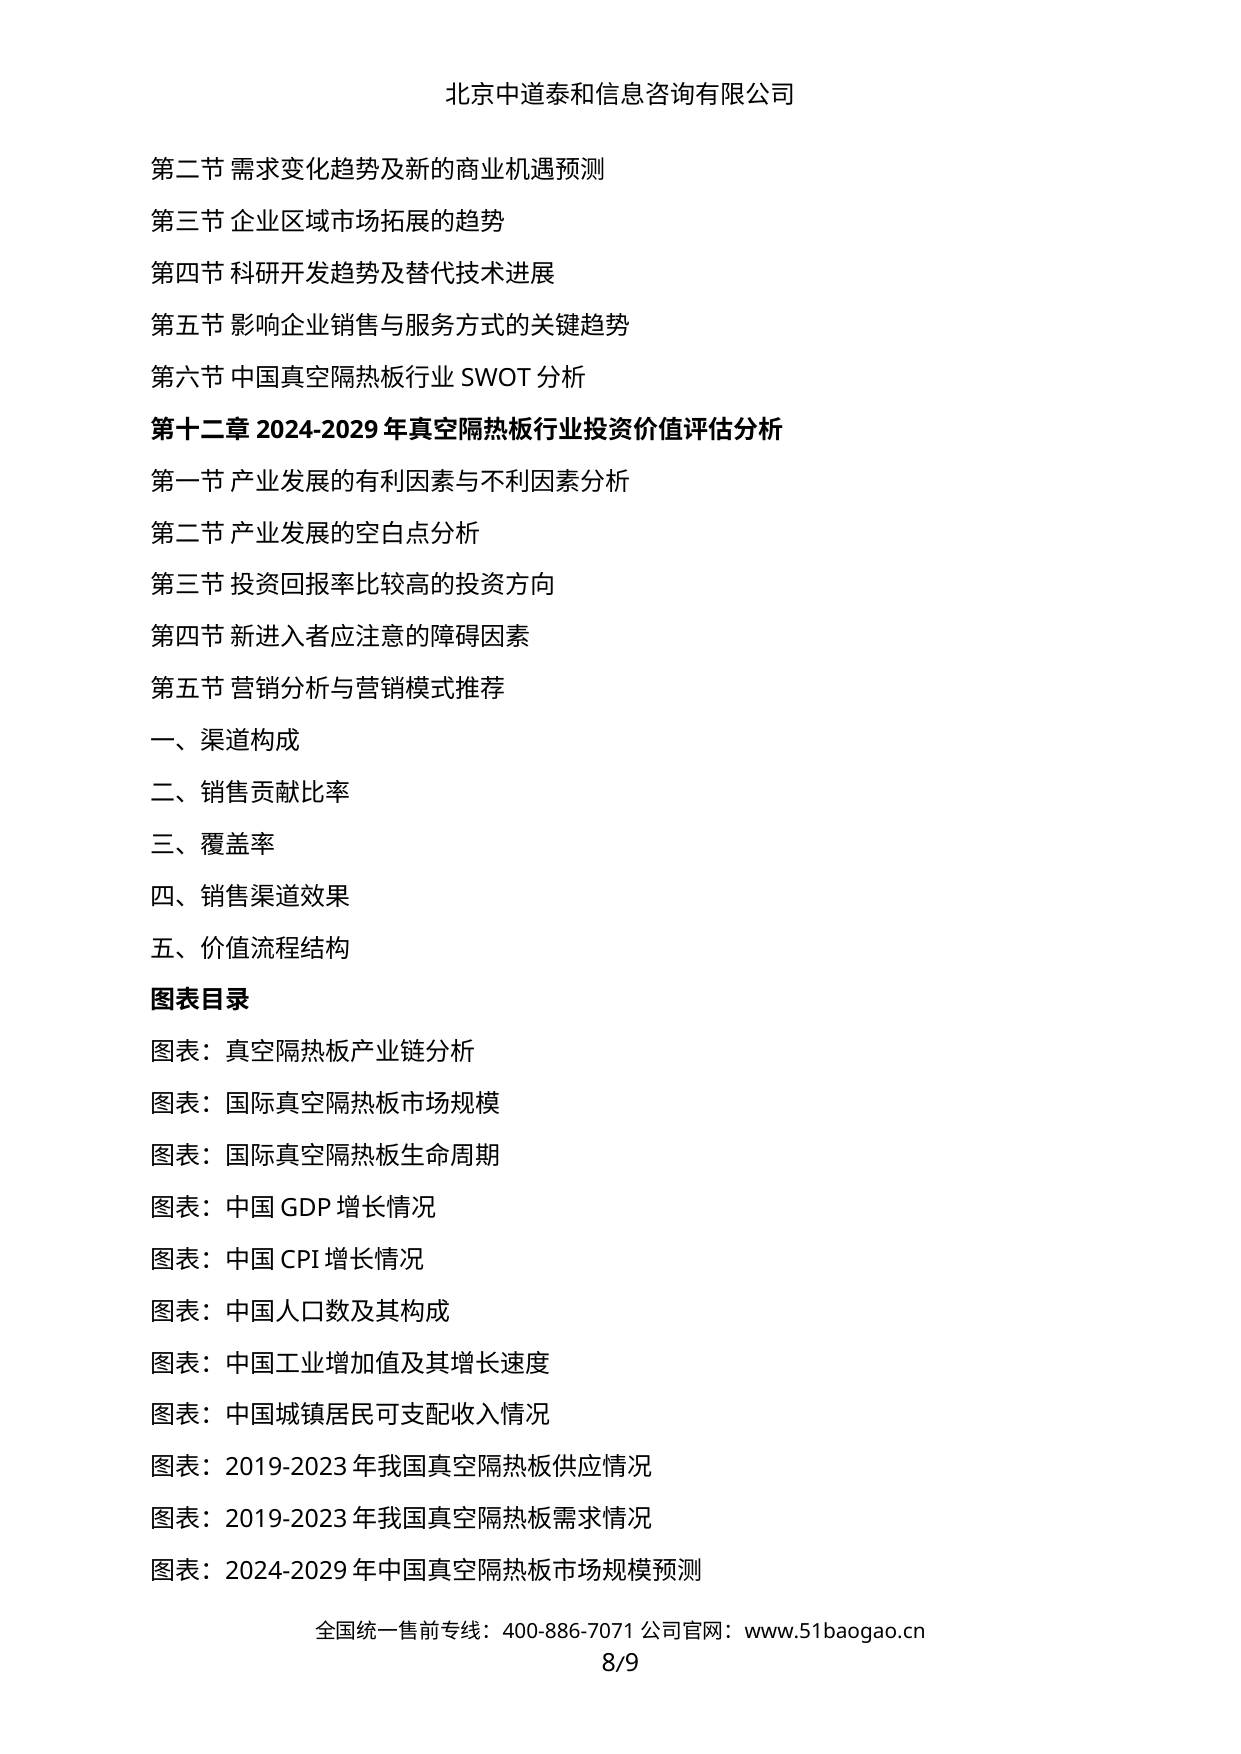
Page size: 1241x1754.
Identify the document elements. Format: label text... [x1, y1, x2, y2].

text 图表目录 [150, 980, 1090, 1016]
text 图表：中国人口数及其构成 [150, 1291, 1090, 1327]
text 第一节 产业发展的有利因素与不利因素分析 [150, 461, 1090, 497]
text 第四节 新进入者应注意的障碍因素 [150, 617, 1090, 653]
text 图表：中国工业增加值及其增长速度 [150, 1343, 1090, 1379]
text 五、价值流程结构 [150, 928, 1090, 964]
text 第二节 需求变化趋势及新的商业机遇预测 [150, 150, 1090, 186]
text 第十二章 2024-2029年真空隔热板行业投资价值评估分析 [150, 409, 1090, 446]
text 三、覆盖率 [150, 824, 1090, 861]
text 图表：国际真空隔热板市场规模 [150, 1084, 1090, 1120]
text 图表：中国CPI增长情况 [150, 1239, 1090, 1276]
text 第三节 企业区域市场拓展的趋势 [150, 202, 1090, 238]
text 第五节 营销分析与营销模式推荐 [150, 669, 1090, 705]
text 图表：国际真空隔热板生命周期 [150, 1136, 1090, 1172]
text 图表：2019-2023年我国真空隔热板需求情况 [150, 1499, 1090, 1535]
text 图表：2024-2029年中国真空隔热板市场规模预测 [150, 1551, 1090, 1587]
text 图表：真空隔热板产业链分析 [150, 1032, 1090, 1068]
text 一、渠道构成 [150, 721, 1090, 757]
text 第二节 产业发展的空白点分析 [150, 513, 1090, 549]
text 第五节 影响企业销售与服务方式的关键趋势 [150, 306, 1090, 342]
text 第六节 中国真空隔热板行业SWOT分析 [150, 357, 1090, 394]
text 第四节 科研开发趋势及替代技术进展 [150, 254, 1090, 290]
text 二、销售贡献比率 [150, 772, 1090, 809]
text 图表：中国城镇居民可支配收入情况 [150, 1395, 1090, 1431]
text 第三节 投资回报率比较高的投资方向 [150, 565, 1090, 601]
text 四、销售渠道效果 [150, 876, 1090, 912]
text 图表：2019-2023年我国真空隔热板供应情况 [150, 1447, 1090, 1483]
text 图表：中国GDP增长情况 [150, 1187, 1090, 1224]
